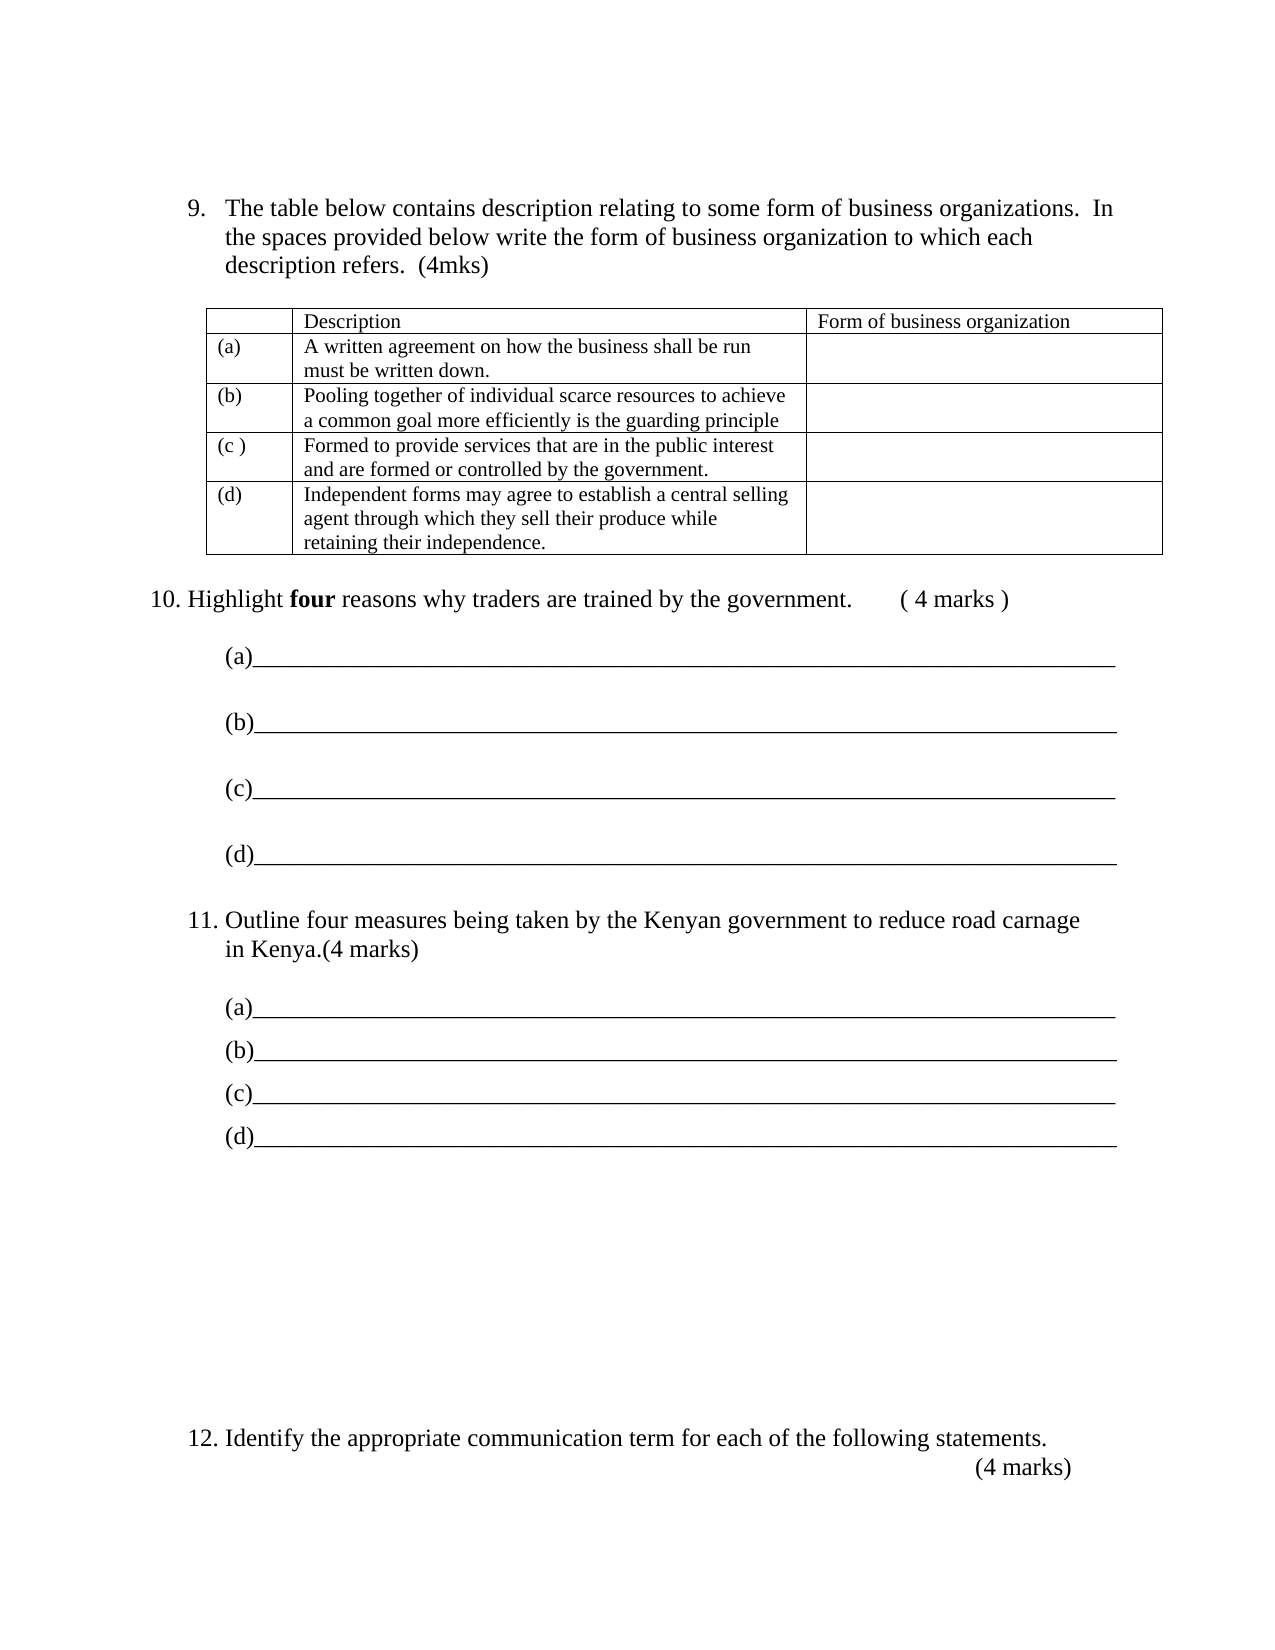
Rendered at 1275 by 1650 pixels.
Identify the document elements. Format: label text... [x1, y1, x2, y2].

table_header Form of business organization [807, 309, 1162, 333]
text (d)_____________________________________________________________________ [150, 839, 1125, 868]
table_cell (a) [207, 334, 292, 382]
text (b)_____________________________________________________________________ [150, 1035, 1125, 1063]
table_cell (b) [207, 384, 292, 432]
table_cell A written agreement on how the business shall be run must be written down. [293, 334, 806, 382]
text (4 marks) [975, 1452, 1125, 1480]
table_cell Formed to provide services that are in the public interest and are formed or controlled by the government. [293, 433, 806, 481]
table_cell Pooling together of individual scarce resources to achieve a common goal more efficiently is the guarding principle [293, 384, 806, 432]
text in Kenya.(4 marks) [150, 934, 1125, 963]
text (d)_____________________________________________________________________ [150, 1121, 1125, 1150]
text (a)_____________________________________________________________________ [150, 992, 1125, 1020]
table_cell (c ) [207, 433, 292, 481]
table_cell (d) [207, 482, 292, 554]
table_cell [807, 334, 1162, 382]
text 10. Highlight four reasons why traders are trained by the government. ( 4 marks ) [150, 584, 1125, 612]
text (b)_____________________________________________________________________ [150, 707, 1125, 736]
list Identify the appropriate communication term for each of the following statements. [187, 1423, 1125, 1452]
table_header Description [293, 309, 806, 333]
table_cell Independent forms may agree to establish a central selling agent through which they sell their produce while retaining their independence. [293, 482, 806, 554]
table_cell [807, 384, 1162, 432]
table_header [207, 309, 292, 333]
table_cell [807, 482, 1162, 554]
list The table below contains description relating to some form of business organizations. In the spaces provided below write the form of business organization to which each description refers. (4mks) [187, 193, 1125, 279]
text (a)_____________________________________________________________________ [150, 641, 1125, 670]
table_cell [807, 433, 1162, 481]
text (c)_____________________________________________________________________ [150, 1078, 1125, 1107]
list Outline four measures being taken by the Kenyan government to reduce road carnage [187, 905, 1125, 934]
text (c)_____________________________________________________________________ [150, 773, 1125, 802]
